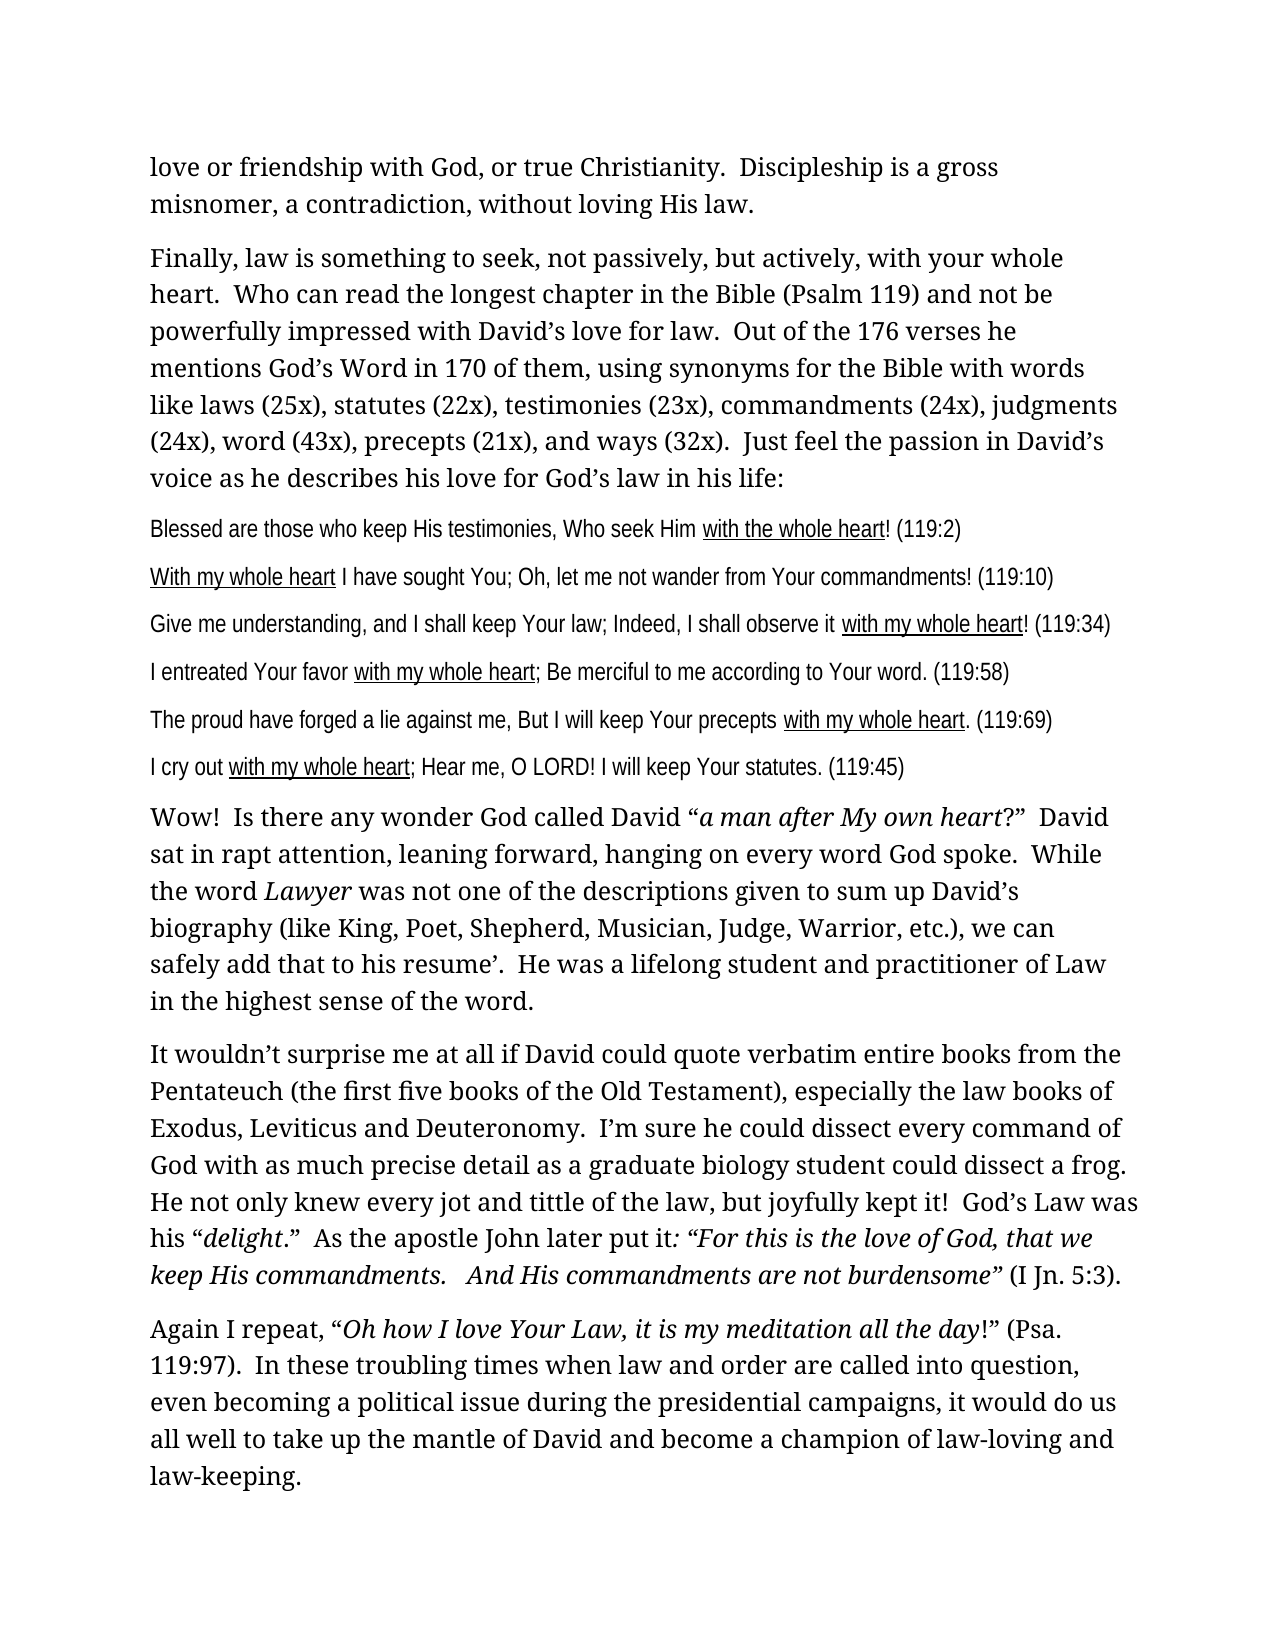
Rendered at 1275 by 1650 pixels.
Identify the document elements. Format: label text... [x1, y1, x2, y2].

text Wow! Is there any wonder God called David “a man after My own heart?” David sat in rapt attention, leaning forward, hanging on every word God spoke. While the word Lawyer was not one of the descriptions given to sum up David’s biography (like King, Poet, Shepherd, Musician, Judge, Warrior, etc.), we can safely add that to his resume’. He was a lifelong student and practitioner of Law in the highest sense of the word. [150, 800, 1125, 1018]
text I entreated Your favor with my whole heart; Be merciful to me according to Your word. (119:58) [150, 657, 1125, 686]
text Again I repeat, “Oh how I love Your Law, it is my meditation all the day!” (Psa. 119:97). In these troubling times when law and order are called into question, even becoming a political issue during the presidential campaigns, it would do us all well to take up the mantle of David and become a champion of law-loving and law-keeping. [150, 1311, 1144, 1492]
text Give me understanding, and I shall keep Your law; Indeed, I shall observe it with my whole heart! (119:34) [150, 609, 1125, 638]
text Finally, law is something to seek, not passively, but actively, with your whole heart. Who can read the longest chapter in the Bible (Psalm 119) and not be powerfully impressed with David’s love for law. Out of the 176 verses he mentions God’s Word in 170 of them, using synonyms for the Bible with words like laws (25x), statutes (22x), testimonies (23x), commandments (24x), judgments (24x), word (43x), precepts (21x), and ways (32x). Just feel the passion in David’s voice as he describes his love for God’s law in his life: [150, 240, 1125, 495]
text It wouldn’t surprise me at all if David could quote verbatim entire books from the Pentateuch (the first five books of the Old Testament), especially the law books of Exodus, Leviticus and Deuteronomy. I’m sure he could dissect every command of God with as much precise detail as a graduate biology student could dissect a frog. He not only knew every jot and tittle of the law, but joyfully kept it! God’s Law was his “delight.” As the apostle John later put it: “For this is the love of God, that we keep His commandments. And His commandments are not burdensome” (I Jn. 5:3). [150, 1037, 1144, 1292]
text I cry out with my whole heart; Hear me, O LORD! I will keep Your statutes. (119:45) [150, 752, 1125, 781]
text Blessed are those who keep His testimonies, Who seek Him with the whole heart! (119:2) [150, 514, 1125, 543]
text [150, 150, 1125, 221]
text With my whole heart I have sought You; Oh, let me not wander from Your commandments! (119:10) [150, 562, 1125, 591]
text The proud have forged a lie against me, But I will keep Your precepts with my whole heart. (119:69) [150, 705, 1125, 733]
